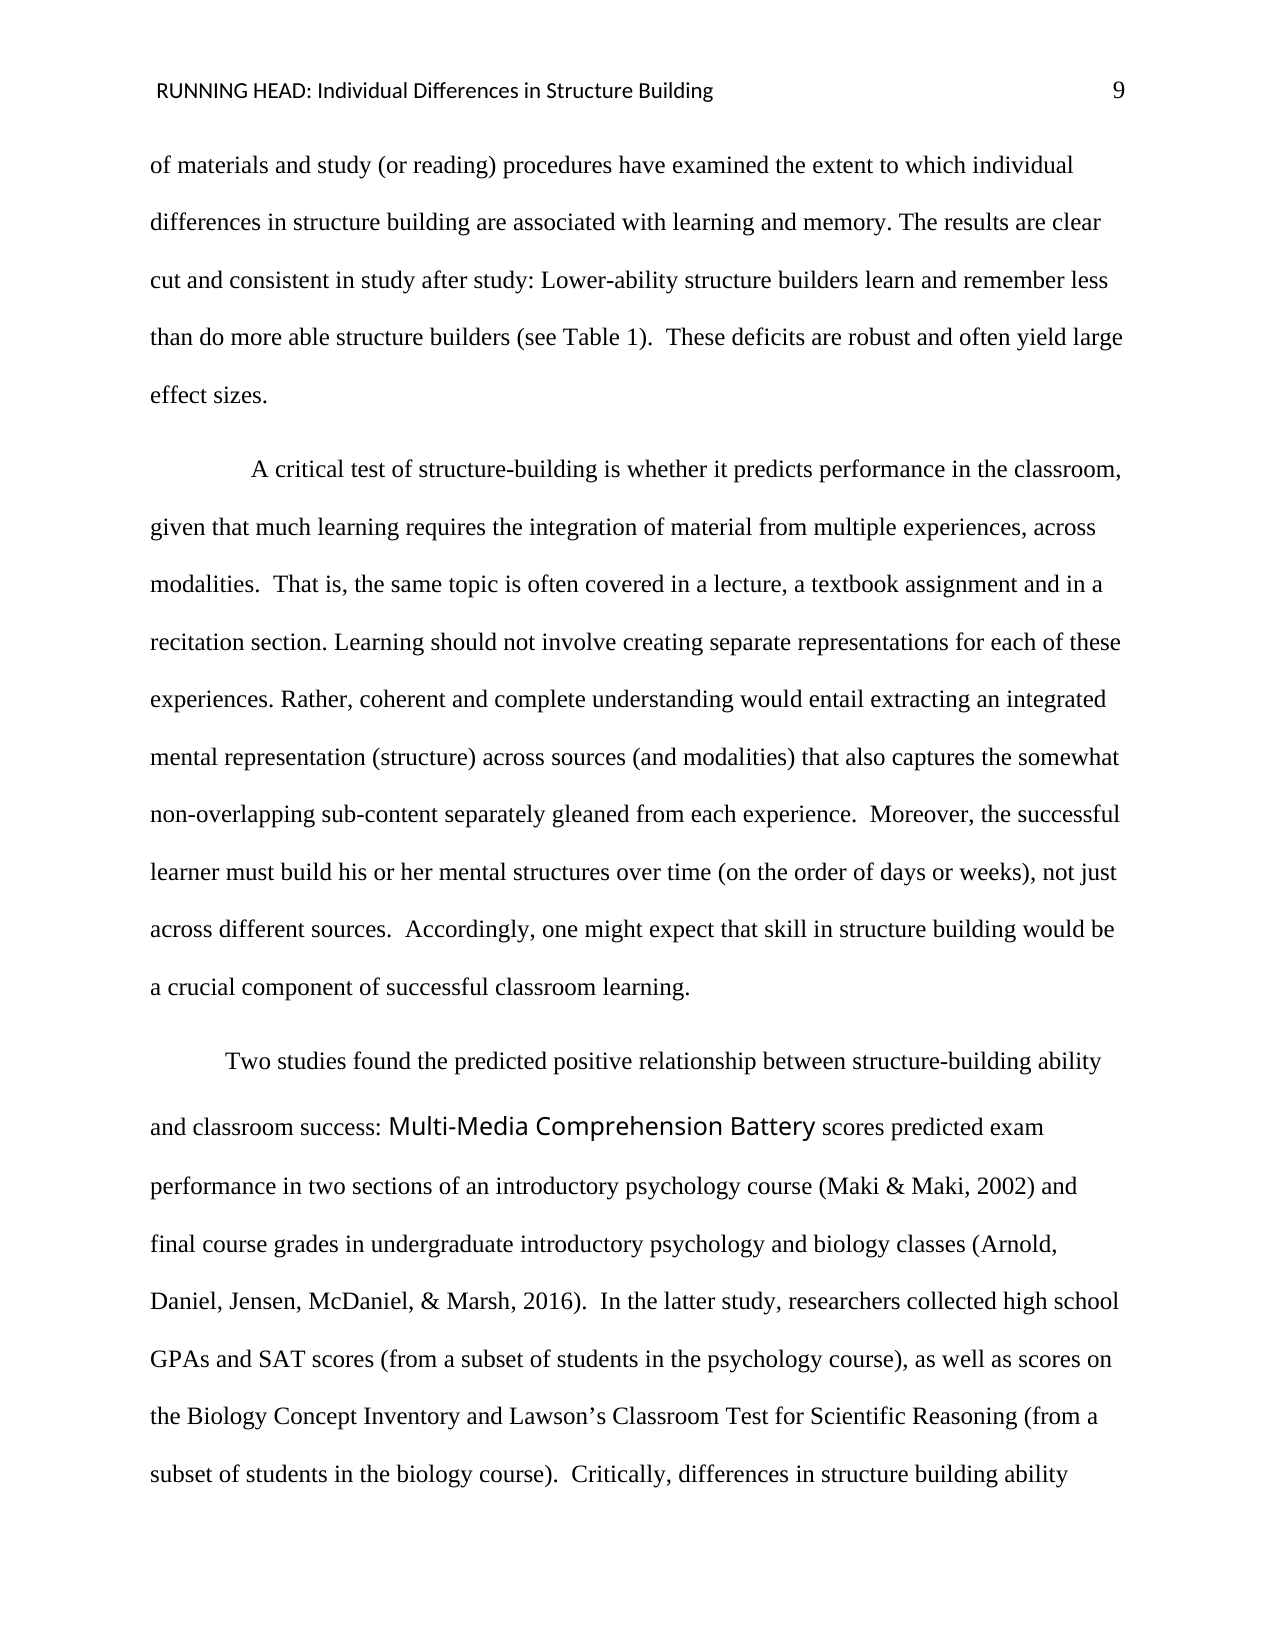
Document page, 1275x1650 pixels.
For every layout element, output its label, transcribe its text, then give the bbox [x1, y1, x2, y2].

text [150, 150, 1125, 409]
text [150, 1046, 1125, 1488]
text A critical test of structure-building is whether it predicts performance in the classroom, given that much learning requires the integration of material from multiple experiences, across modalities. That is, the same topic is often covered in a lecture, a textbook assignment and in a recitation section. Learning should not involve creating separate representations for each of these experiences. Rather, coherent and complete understanding would entail extracting an integrated mental representation (structure) across sources (and modalities) that also captures the somewhat non-overlapping sub-content separately gleaned from each experience. Moreover, the successful learner must build his or her mental structures over time (on the order of days or weeks), not just across different sources. Accordingly, one might expect that skill in structure building would be a crucial component of successful classroom learning. [150, 454, 1125, 1000]
